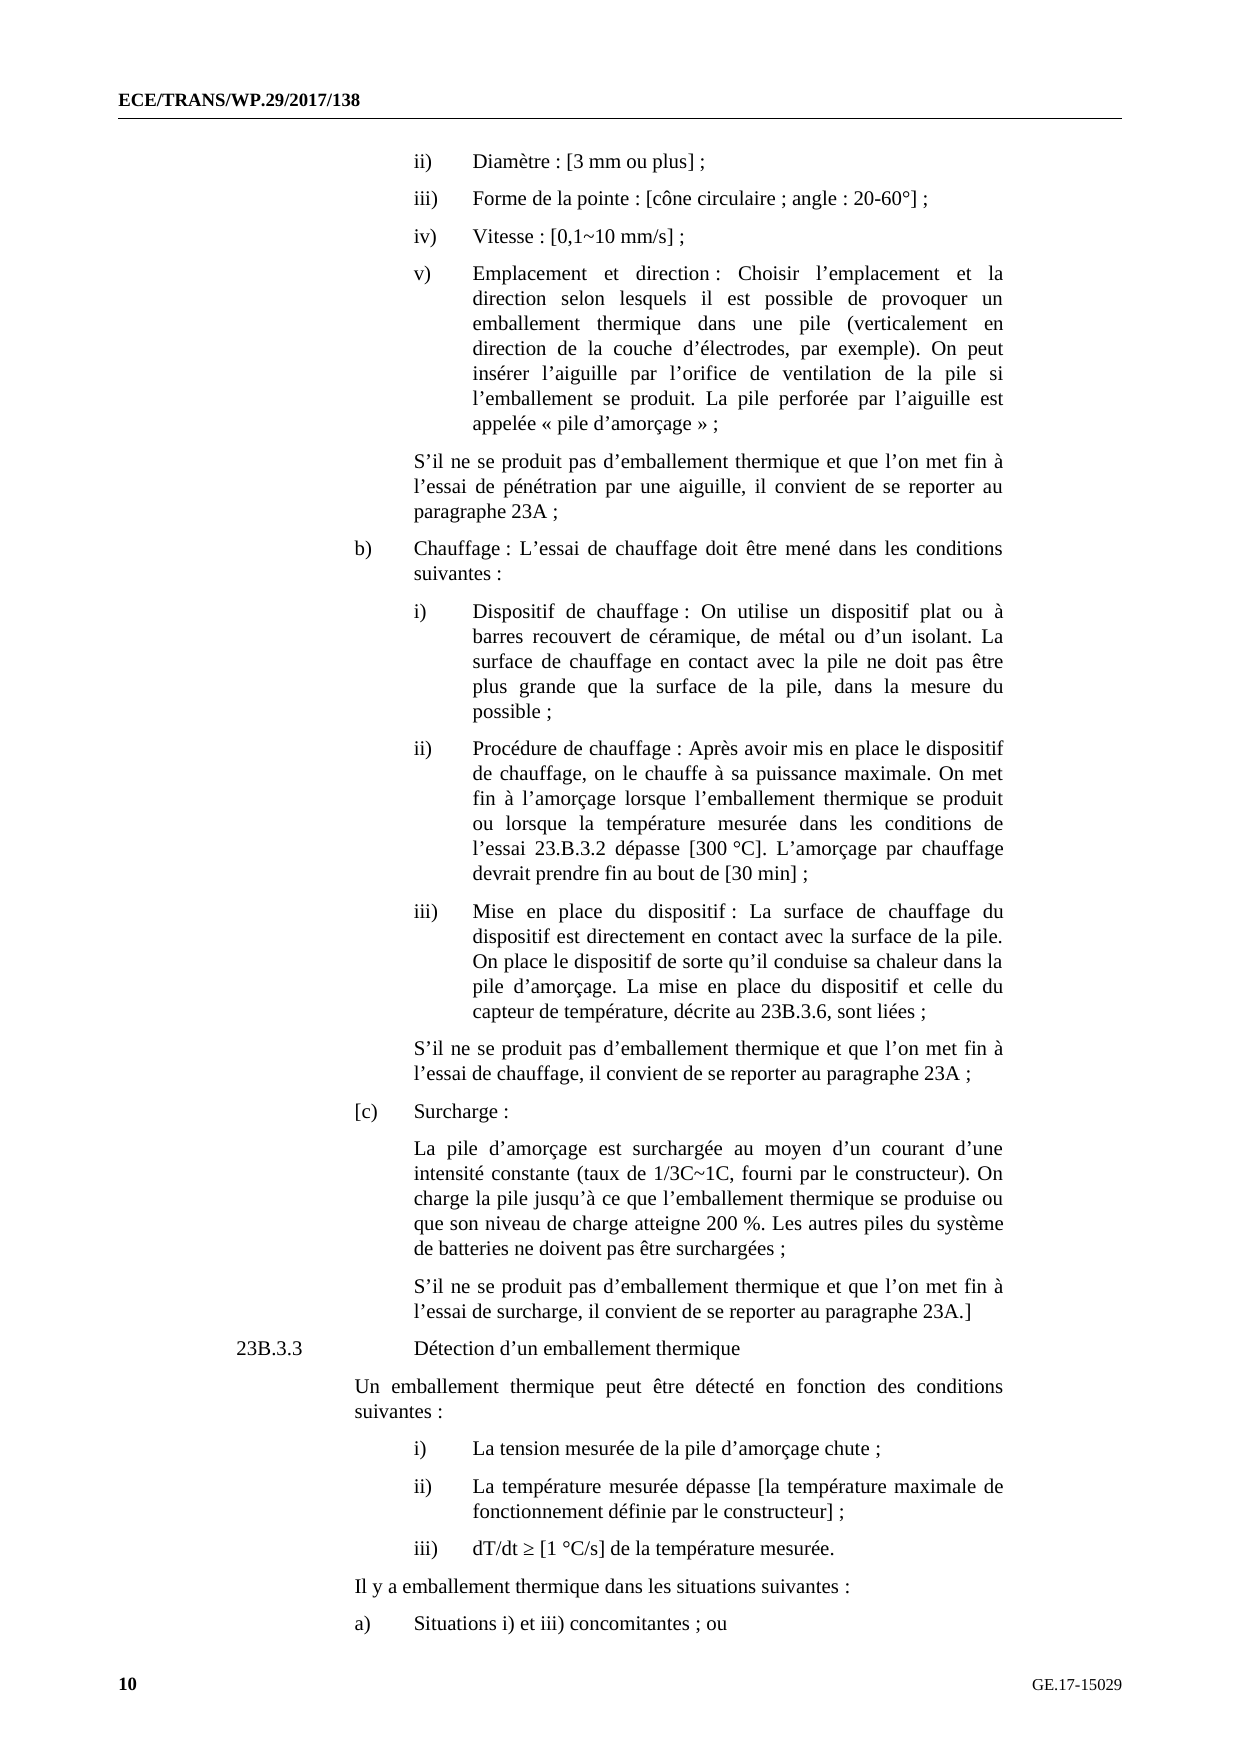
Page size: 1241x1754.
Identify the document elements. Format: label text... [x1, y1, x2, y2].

text La pile d’amorçage est surchargée au moyen d’un courant d’une intensité constante (taux de 1/3C~1C, fourni par le constructeur). On charge la pile jusqu’à ce que l’emballement thermique se produise ou que son niveau de charge atteigne 200 %. Les autres piles du système de batteries ne doivent pas être surchargées ; [413, 1135, 1004, 1260]
text S’il ne se produit pas d’emballement thermique et que l’on met fin à l’essai de chauffage, il convient de se reporter au paragraphe 23A ; [413, 1035, 1004, 1085]
text iii) dT/dt ≥ [1 °C/s] de la température mesurée. [413, 1535, 1004, 1560]
text i) Dispositif de chauffage : On utilise un dispositif plat ou à barres recouvert de céramique, de métal ou d’un isolant. La surface de chauffage en contact avec la pile ne doit pas être plus grande que la surface de la pile, dans la mesure du possible ; [413, 598, 1004, 723]
text iii) Forme de la pointe : [cône circulaire ; angle : 20-60°] ; [413, 185, 1004, 210]
text S’il ne se produit pas d’emballement thermique et que l’on met fin à l’essai de pénétration par une aiguille, il convient de se reporter au paragraphe 23A ; [413, 448, 1004, 523]
text a) Situations i) et iii) concomitantes ; ou [354, 1610, 1004, 1635]
text ii) Diamètre : [3 mm ou plus] ; [413, 148, 1004, 173]
text i) La tension mesurée de la pile d’amorçage chute ; [413, 1435, 1004, 1460]
text iii) Mise en place du dispositif : La surface de chauffage du dispositif est directement en contact avec la surface de la pile. On place le dispositif de sorte qu’il conduise sa chaleur dans la pile d’amorçage. La mise en place du dispositif et celle du capteur de température, décrite au 23B.3.6, sont liées ; [413, 898, 1004, 1023]
text Un emballement thermique peut être détecté en fonction des conditions suivantes : [354, 1373, 1004, 1423]
text ii) Procédure de chauffage : Après avoir mis en place le dispositif de chauffage, on le chauffe à sa puissance maximale. On met fin à l’amorçage lorsque l’emballement thermique se produit ou lorsque la température mesurée dans les conditions de l’essai 23.B.3.2 dépasse [300 °C]. L’amorçage par chauffage devrait prendre fin au bout de [30 min] ; [413, 735, 1004, 885]
text S’il ne se produit pas d’emballement thermique et que l’on met fin à l’essai de surcharge, il convient de se reporter au paragraphe 23A.] [413, 1273, 1004, 1323]
text Il y a emballement thermique dans les situations suivantes : [354, 1573, 1004, 1598]
text [c) Surcharge : [354, 1098, 1004, 1123]
text ii) La température mesurée dépasse [la température maximale de fonctionnement définie par le constructeur] ; [413, 1473, 1004, 1523]
text b) Chauffage : L’essai de chauffage doit être mené dans les conditions suivantes : [354, 535, 1004, 585]
text iv) Vitesse : [0,1~10 mm/s] ; [413, 223, 1004, 248]
text v) Emplacement et direction : Choisir l’emplacement et la direction selon lesquels il est possible de provoquer un emballement thermique dans une pile (verticalement en direction de la couche d’électrodes, par exemple). On peut insérer l’aiguille par l’orifice de ventilation de la pile si l’emballement se produit. La pile perforée par l’aiguille est appelée « pile d’amorçage » ; [413, 260, 1004, 435]
text 23B.3.3 Détection d’un emballement thermique [236, 1335, 1004, 1360]
